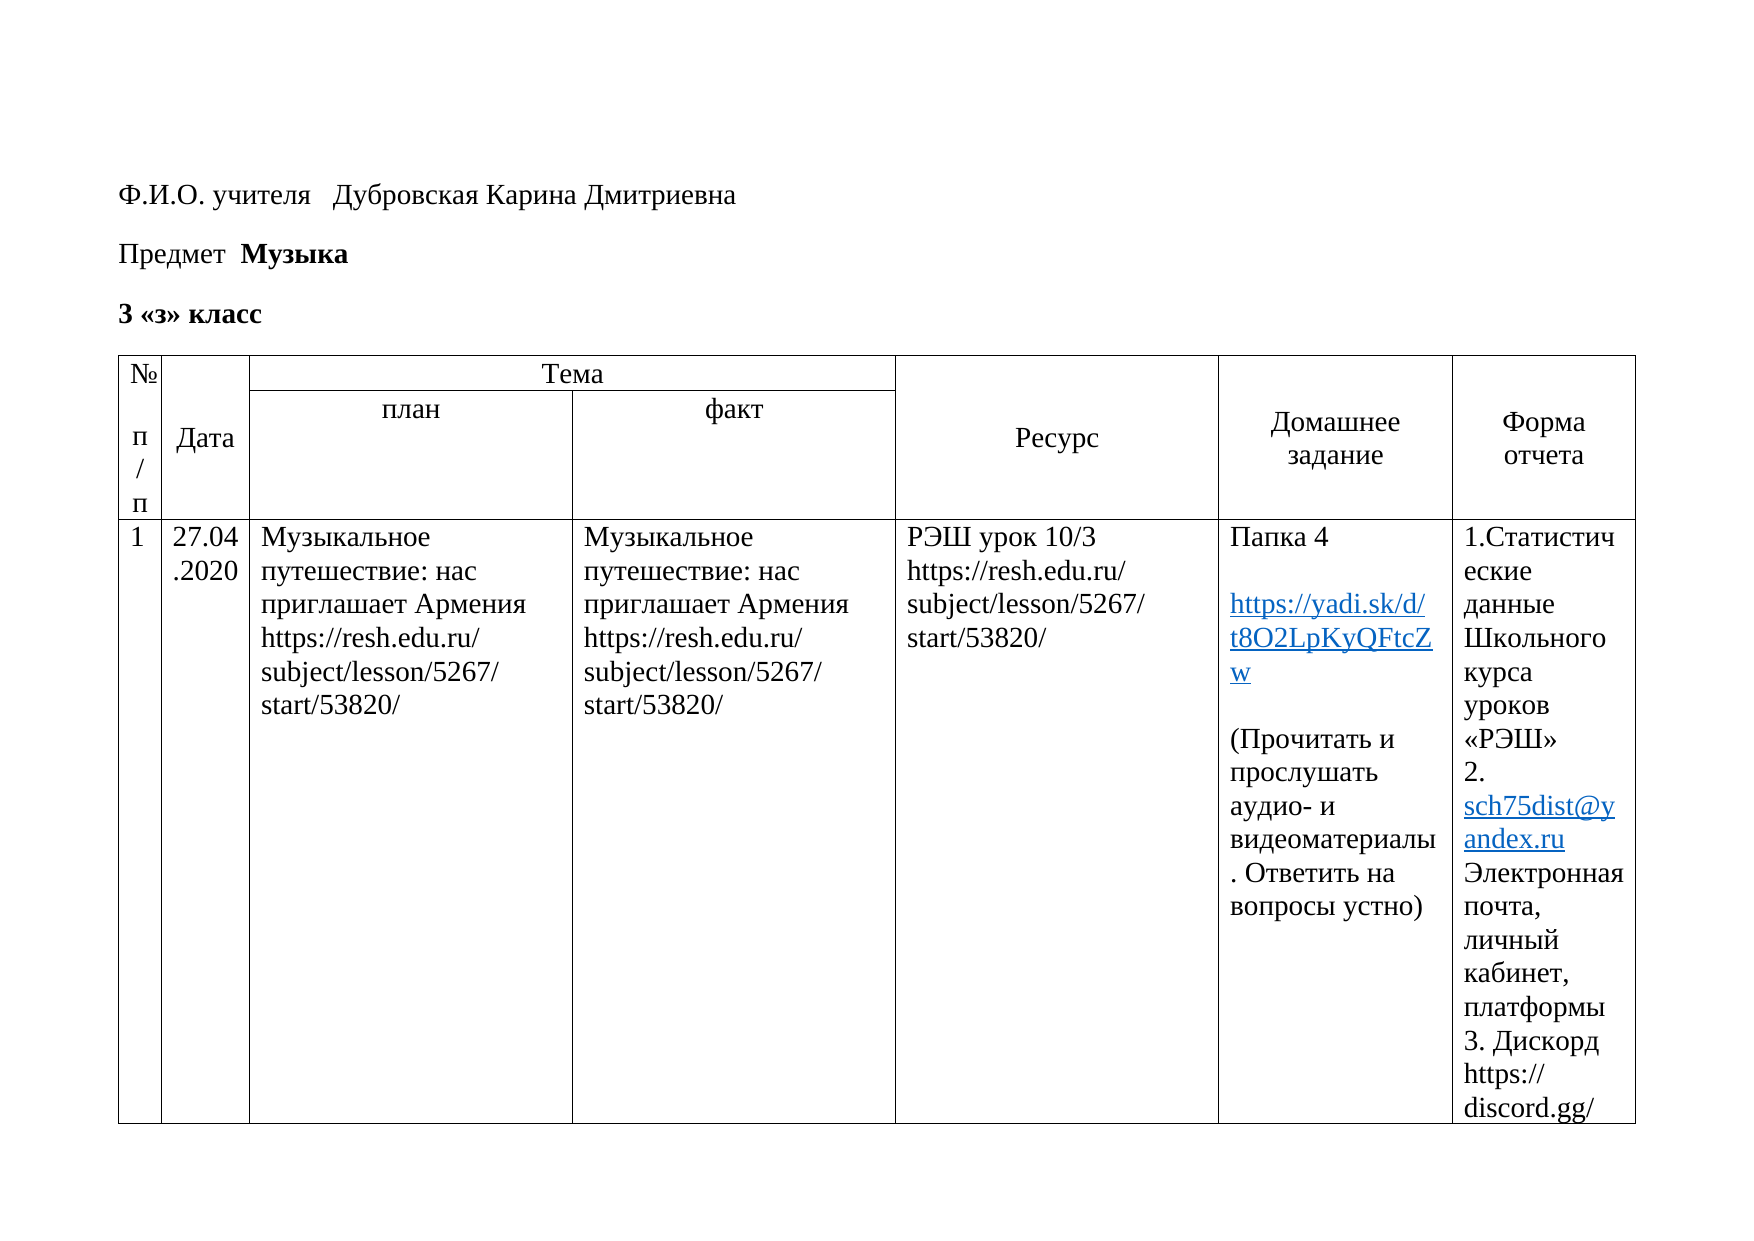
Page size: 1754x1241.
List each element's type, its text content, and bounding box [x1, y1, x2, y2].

text Предмет Музыка [118, 237, 1636, 270]
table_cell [896, 520, 1218, 1123]
table_cell план [250, 391, 572, 518]
table_header Тема [250, 356, 895, 390]
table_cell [1453, 520, 1635, 1123]
table_cell 1 [119, 520, 161, 1123]
table_header Дата [162, 356, 249, 518]
text Ф.И.О. учителя Дубровская Карина Дмитриевна [118, 177, 1636, 211]
table_header Ресурс [896, 356, 1218, 518]
table_cell 27.04.2020 [162, 520, 249, 1123]
table_header Домашнее задание [1219, 356, 1452, 518]
table_header № п/п [119, 356, 161, 518]
text 3 «з» класс [118, 296, 1636, 329]
table_cell факт [573, 391, 895, 518]
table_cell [1219, 520, 1452, 1123]
table_header Форма отчета [1453, 356, 1635, 518]
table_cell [573, 520, 895, 1123]
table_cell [250, 520, 572, 1123]
